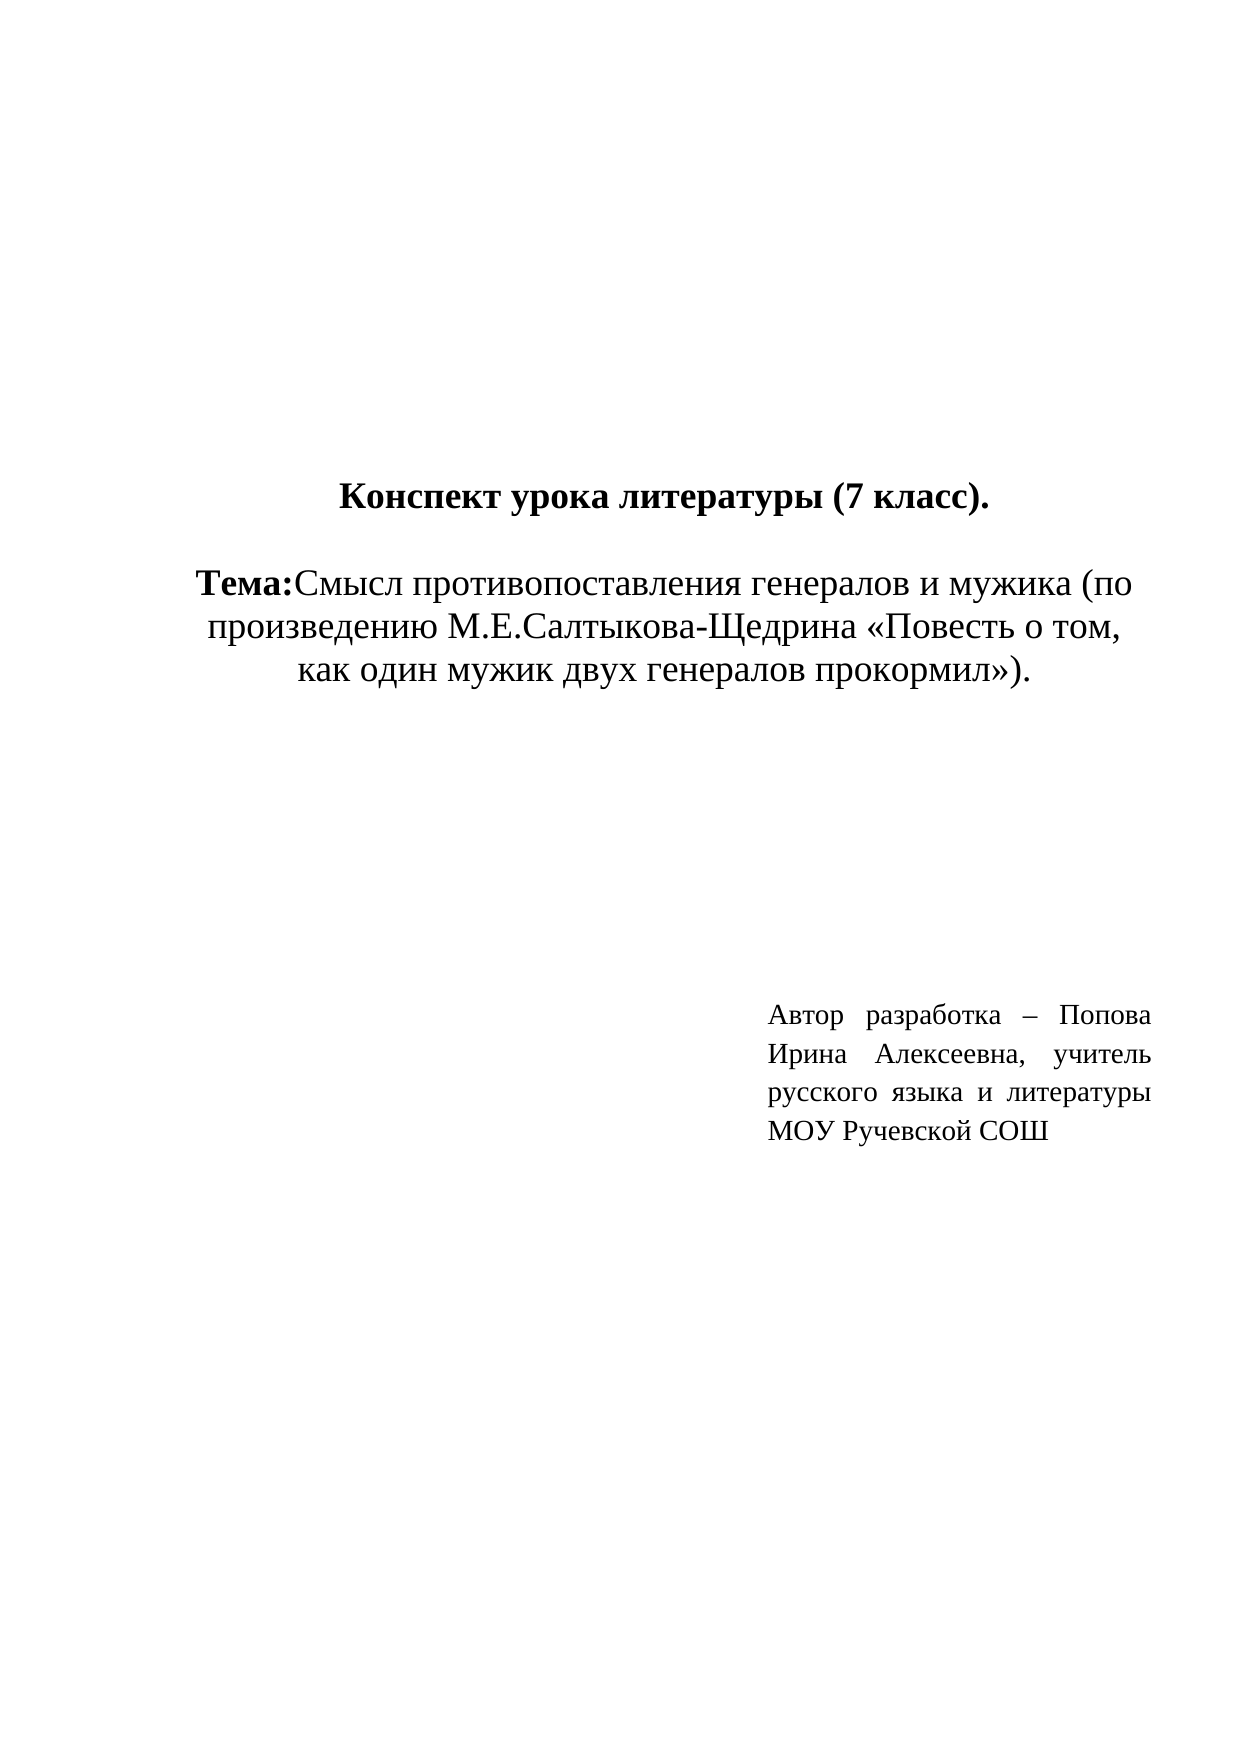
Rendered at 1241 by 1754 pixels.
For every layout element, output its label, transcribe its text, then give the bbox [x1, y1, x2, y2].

text Тема:Смысл противопоставления генералов и мужика (по произведению М.Е.Салтыкова-Щедрина «Повесть о том, как один мужик двух генералов прокормил»). [177, 560, 1152, 689]
text Автор разработка – Попова Ирина Алексеевна, учитель русского языка и литературы МОУ Ручевской СОШ [767, 997, 1152, 1147]
text Конспект урока литературы (7 класс). [177, 474, 1152, 517]
